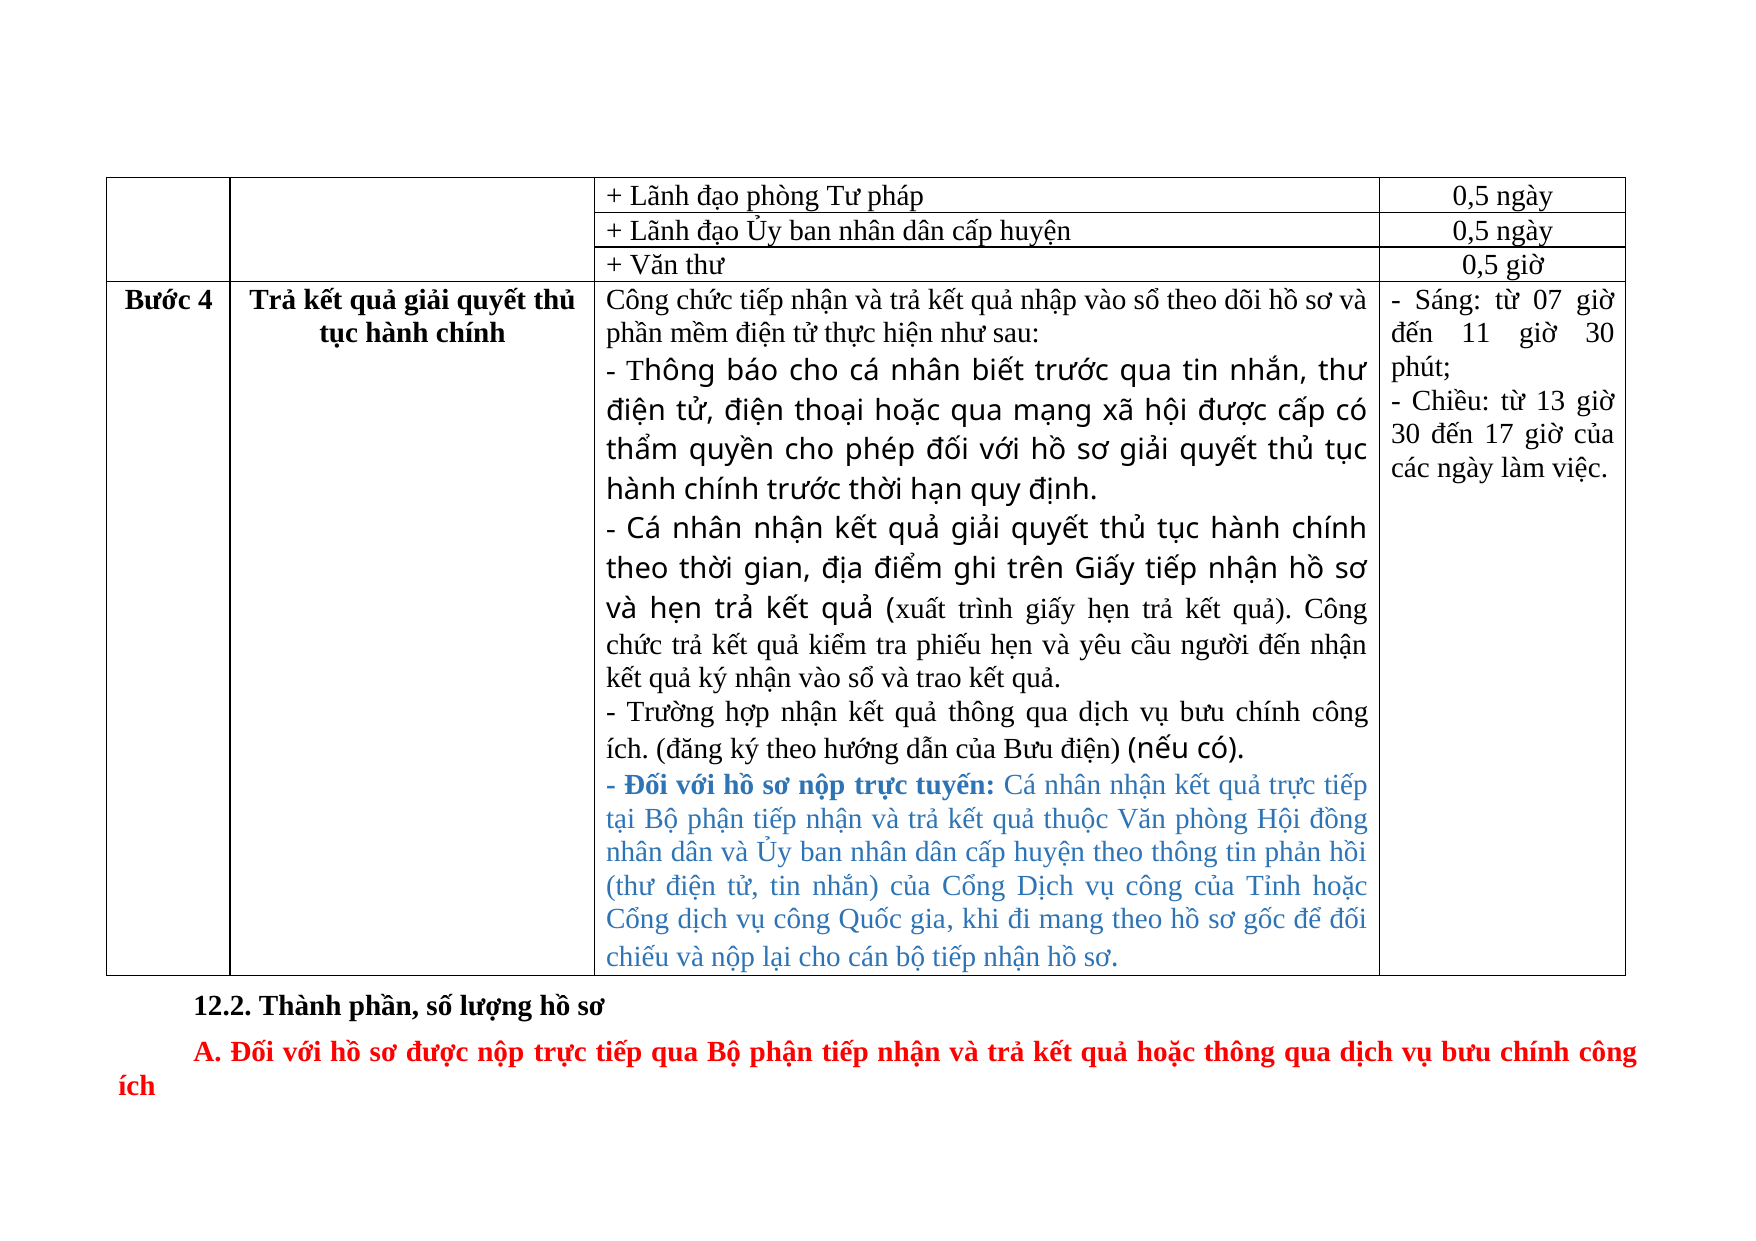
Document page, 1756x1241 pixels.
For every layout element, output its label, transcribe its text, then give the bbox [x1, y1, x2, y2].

text A. Đối với hồ sơ được nộp trực tiếp qua Bộ phận tiếp nhận và trả kết quả hoặc thông qua dịch vụ bưu chính công ích [118, 1034, 1637, 1101]
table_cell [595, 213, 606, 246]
text 12.2. Thành phần, số lượng hồ sơ [118, 988, 1637, 1022]
table_cell + Lãnh đạo phòng Tư pháp [595, 178, 1379, 212]
table_cell Trả kết quả giải quyết thủ tục hành chính [231, 282, 594, 974]
table_cell - Sáng: từ 07 giờ đến 11 giờ 30 phút; - Chiều: từ 13 giờ 30 đến 17 giờ của các ngày làm việc. [1380, 282, 1625, 974]
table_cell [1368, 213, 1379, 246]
table_cell 0,5 giờ [1380, 248, 1625, 281]
table_cell 0,5 ngày [1380, 213, 1625, 246]
table_cell Bước 4 [107, 282, 229, 974]
table_cell 0,5 ngày [1380, 178, 1625, 212]
table_cell Công chức tiếp nhận và trả kết quả nhập vào sổ theo dõi hồ sơ và phần mềm điện tử thực hiện như sau: - Thông báo cho cá nhân biết trước qua tin nhắn, thư điện tử, điện thoại hoặc qua mạng xã hội được cấp có thẩm quyền cho phép đối với hồ sơ giải quyết thủ tục hành chính trước thời hạn quy định. - Cá nhân nhận kết quả giải quyết thủ tục hành chính theo thời gian, địa điểm ghi trên Giấy tiếp nhận hồ sơ và hẹn trả kết quả (xuất trình giấy hẹn trả kết quả). Công chức trả kết quả kiểm tra phiếu hẹn và yêu cầu người đến nhận kết quả ký nhận vào sổ và trao kết quả. - Trường hợp nhận kết quả thông qua dịch vụ bưu chính công ích. (đăng ký theo hướng dẫn của Bưu điện) (nếu có). - Đối với hồ sơ nộp trực tuyến: Cá nhân nhận kết quả trực tiếp tại Bộ phận tiếp nhận và trả kết quả thuộc Văn phòng Hội đồng nhân dân và Ủy ban nhân dân cấp huyện theo thông tin phản hồi (thư điện tử, tin nhắn) của Cổng Dịch vụ công của Tỉnh hoặc Cổng dịch vụ công Quốc gia, khi đi mang theo hồ sơ gốc để đối chiếu và nộp lại cho cán bộ tiếp nhận hồ sơ. [595, 282, 1379, 974]
